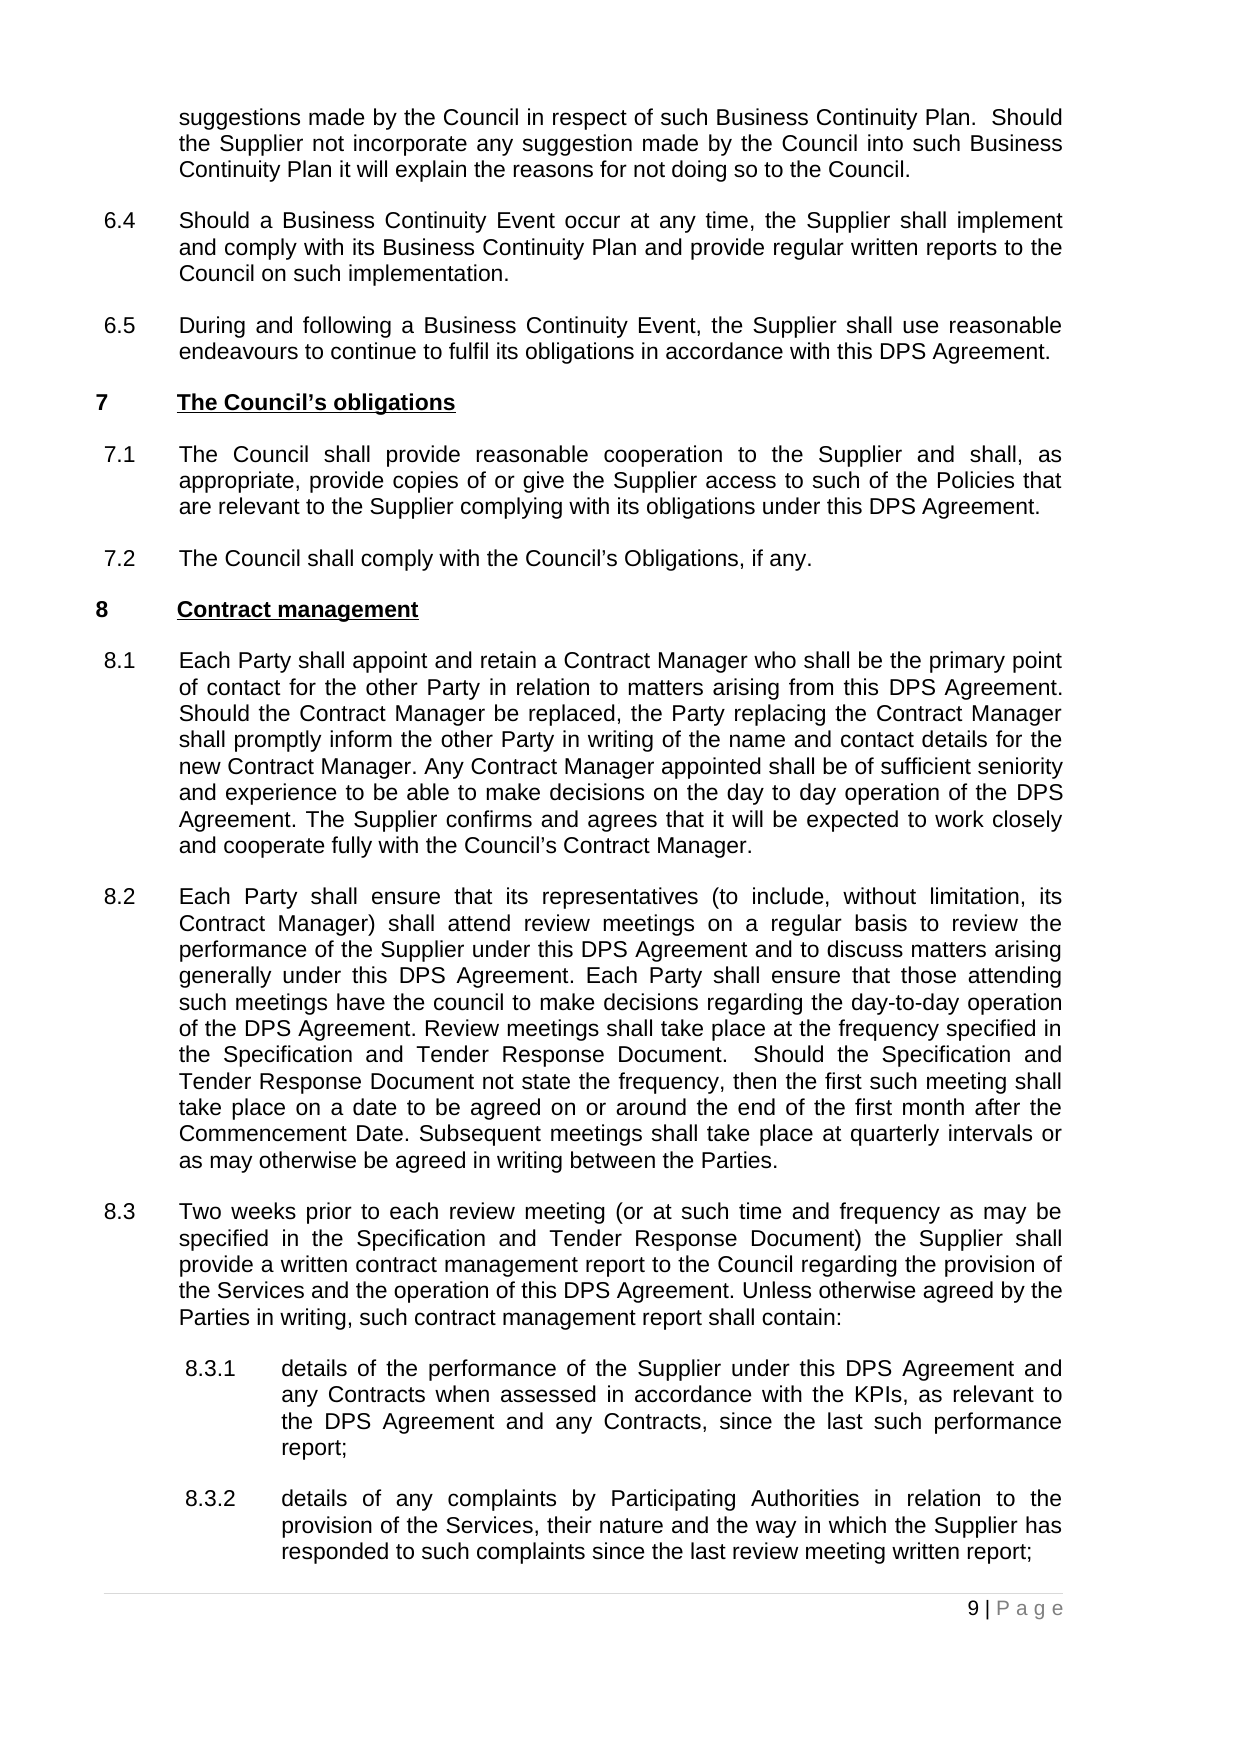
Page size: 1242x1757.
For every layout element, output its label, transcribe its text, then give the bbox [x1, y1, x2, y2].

subtitle Contract management [95, 596, 1063, 622]
subtitle Each Party shall ensure that its representatives (to include, without limitation, its Contract Manager) shall attend review meetings on a regular basis to review the performance of the Supplier under this DPS Agreement and to discuss matters arising generally under this DPS Agreement. Each Party shall ensure that those attending such meetings have the council to make decisions regarding the day-to-day operation of the DPS Agreement. Review meetings shall take place at the frequency specified in the Specification and Tender Response Document. Should the Specification and Tender Response Document not state the frequency, then the first such meeting shall take place on a date to be agreed on or around the end of the first month after the Commencement Date. Subsequent meetings shall take place at quarterly intervals or as may otherwise be agreed in writing between the Parties. [103, 883, 1063, 1173]
subtitle details of the performance of the Supplier under this DPS Agreement and any Contracts when assessed in accordance with the KPIs, as relevant to the DPS Agreement and any Contracts, since the last such performance report; [185, 1355, 1063, 1460]
subtitle The Council shall comply with the Council’s Obligations, if any. [103, 545, 1063, 571]
subtitle The Council’s obligations [95, 389, 1063, 416]
subtitle Two weeks prior to each review meeting (or at such time and frequency as may be specified in the Specification and Tender Response Document) the Supplier shall provide a written contract management report to the Council regarding the provision of the Services and the operation of this DPS Agreement. Unless otherwise agreed by the Parties in writing, such contract management report shall contain: [103, 1198, 1063, 1330]
subtitle Each Party shall appoint and retain a Contract Manager who shall be the primary point of contact for the other Party in relation to matters arising from this DPS Agreement. Should the Contract Manager be replaced, the Party replacing the Contract Manager shall promptly inform the other Party in writing of the name and contact details for the new Contract Manager. Any Contract Manager appointed shall be of sufficient seniority and experience to be able to make decisions on the day to day operation of the DPS Agreement. The Supplier confirms and agrees that it will be expected to work closely and cooperate fully with the Council’s Contract Manager. [103, 647, 1063, 858]
subtitle Should a Business Continuity Event occur at any time, the Supplier shall implement and comply with its Business Continuity Plan and provide regular written reports to the Council on such implementation. [103, 207, 1063, 287]
subtitle During and following a Business Continuity Event, the Supplier shall use reasonable endeavours to continue to fulfil its obligations in accordance with this DPS Agreement. [103, 312, 1063, 364]
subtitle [103, 103, 1063, 182]
subtitle The Council shall provide reasonable cooperation to the Supplier and shall, as appropriate, provide copies of or give the Supplier access to such of the Policies that are relevant to the Supplier complying with its obligations under this DPS Agreement. [103, 441, 1063, 520]
subtitle details of any complaints by Participating Authorities in relation to the provision of the Services, their nature and the way in which the Supplier has responded to such complaints since the last review meeting written report; [185, 1485, 1063, 1564]
